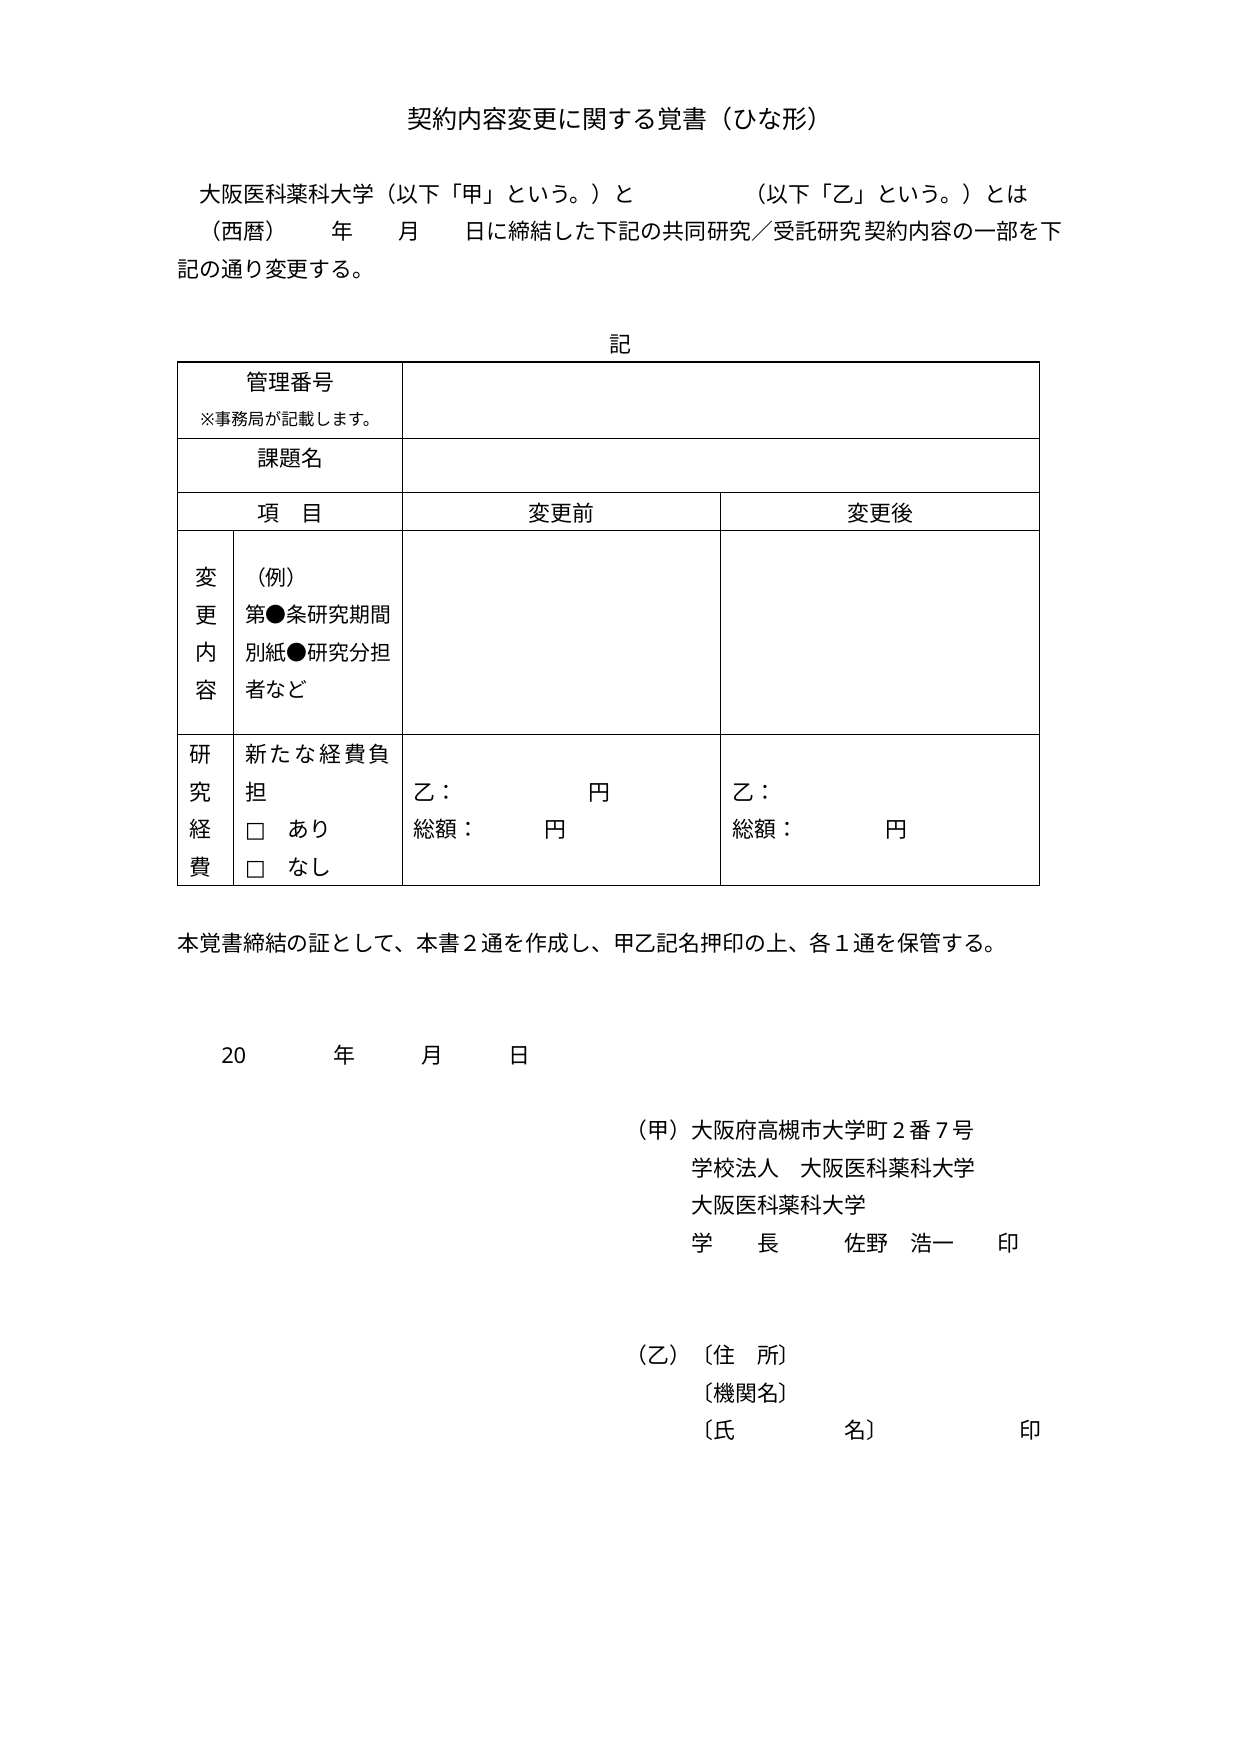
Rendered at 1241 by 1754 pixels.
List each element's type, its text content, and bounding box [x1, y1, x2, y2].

text （甲）大阪府高槻市大学町2番7号 [626, 1111, 1063, 1148]
text 本覚書締結の証として、本書２通を作成し、甲乙記名押印の上、各１通を保管する。 [177, 923, 1063, 961]
table_cell 変更後 [721, 493, 1039, 530]
text 〔氏 名〕 印 [691, 1411, 1063, 1448]
table_cell [403, 439, 1039, 492]
table_header [403, 363, 1039, 437]
table_cell 乙： 総額： 円 [721, 735, 1039, 884]
table_cell 項 目 [178, 493, 402, 530]
text 20 年 月 日 [177, 1036, 1063, 1073]
text （乙）〔住 所〕 [626, 1336, 1063, 1373]
table_cell [403, 531, 720, 733]
text 学校法人 大阪医科薬科大学 [691, 1148, 1063, 1186]
table_cell 課題名 [178, 439, 402, 492]
table_cell 研究経費 [178, 735, 233, 884]
text （西暦） 年 月 日に締結した下記の共同研究／受託研究契約内容の一部を下記の通り変更する。 [177, 211, 1063, 286]
text 契約内容変更に関する覚書（ひな形） [177, 99, 1063, 136]
table_cell 変更内容 [178, 531, 233, 733]
text 大阪医科薬科大学（以下「甲」という。）と （以下「乙」という。）とは [177, 174, 1063, 211]
subtitle 記 [177, 324, 1063, 361]
table_cell （例） 第●条研究期間 別紙●研究分担者など [234, 531, 402, 733]
table_cell 新たな経費負担 □ あり □ なし [234, 735, 402, 884]
text 〔機関名〕 [691, 1373, 1063, 1411]
table_header 管理番号 ※事務局が記載します。 [178, 363, 402, 437]
table_cell 変更前 [403, 493, 720, 530]
table_cell [721, 531, 1039, 733]
text 大阪医科薬科大学 [691, 1186, 1063, 1223]
table_cell 乙： 円 総額： 円 [403, 735, 720, 884]
text 学 長 佐野 浩一 印 [691, 1223, 1063, 1261]
